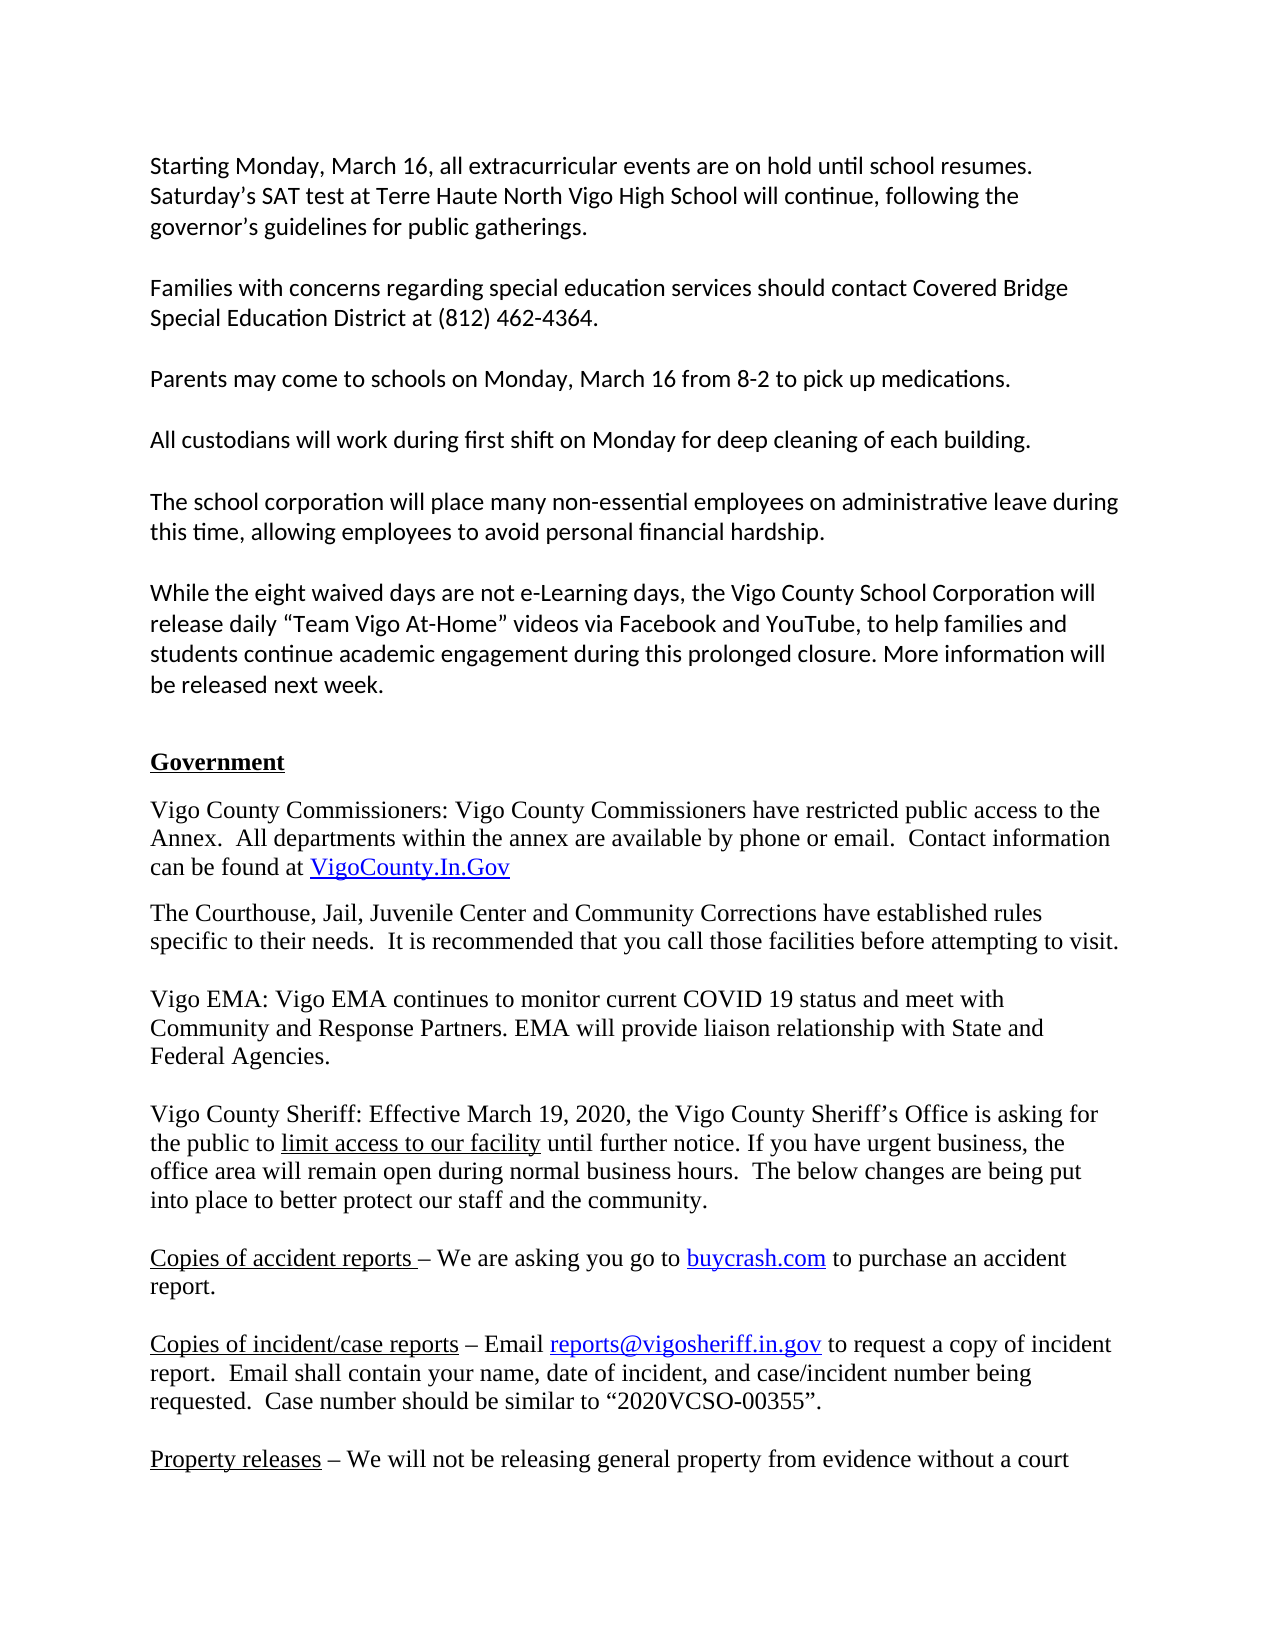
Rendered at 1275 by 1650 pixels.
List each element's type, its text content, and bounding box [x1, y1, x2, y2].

text The Courthouse, Jail, Juvenile Center and Community Corrections have established rules specific to their needs. It is recommended that you call those facilities before attempting to visit. [150, 898, 1125, 955]
text The school corporation will place many non-essential employees on administrative leave during this time, allowing employees to avoid personal financial hardship. [150, 486, 1125, 547]
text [150, 1099, 1125, 1473]
text Starting Monday, March 16, all extracurricular events are on hold until school resumes. Saturday’s SAT test at Terre Haute North Vigo High School will continue, following the governor’s guidelines for public gatherings. [150, 150, 1125, 242]
text Vigo EMA: Vigo EMA continues to monitor current COVID 19 status and meet with Community and Response Partners. EMA will provide liaison relationship with State and Federal Agencies. [150, 984, 1125, 1070]
text Parents may come to schools on Monday, March 16 from 8-2 to pick up medications. [150, 364, 1125, 394]
text Vigo County Commissioners: Vigo County Commissioners have restricted public access to the Annex. All departments within the annex are available by phone or email. Contact information can be found at VigoCounty.In.Gov [150, 795, 1125, 881]
text Families with concerns regarding special education services should contact Covered Bridge Special Education District at (812) 462-4364. [150, 272, 1125, 333]
text All custodians will work during first shift on Monday for deep cleaning of each building. [150, 425, 1125, 455]
text Government [150, 747, 1125, 776]
text While the eight waived days are not e-Learning days, the Vigo County School Corporation will release daily “Team Vigo At-Home” videos via Facebook and YouTube, to help families and students continue academic engagement during this prolonged closure. More information will be released next week. [150, 577, 1125, 699]
